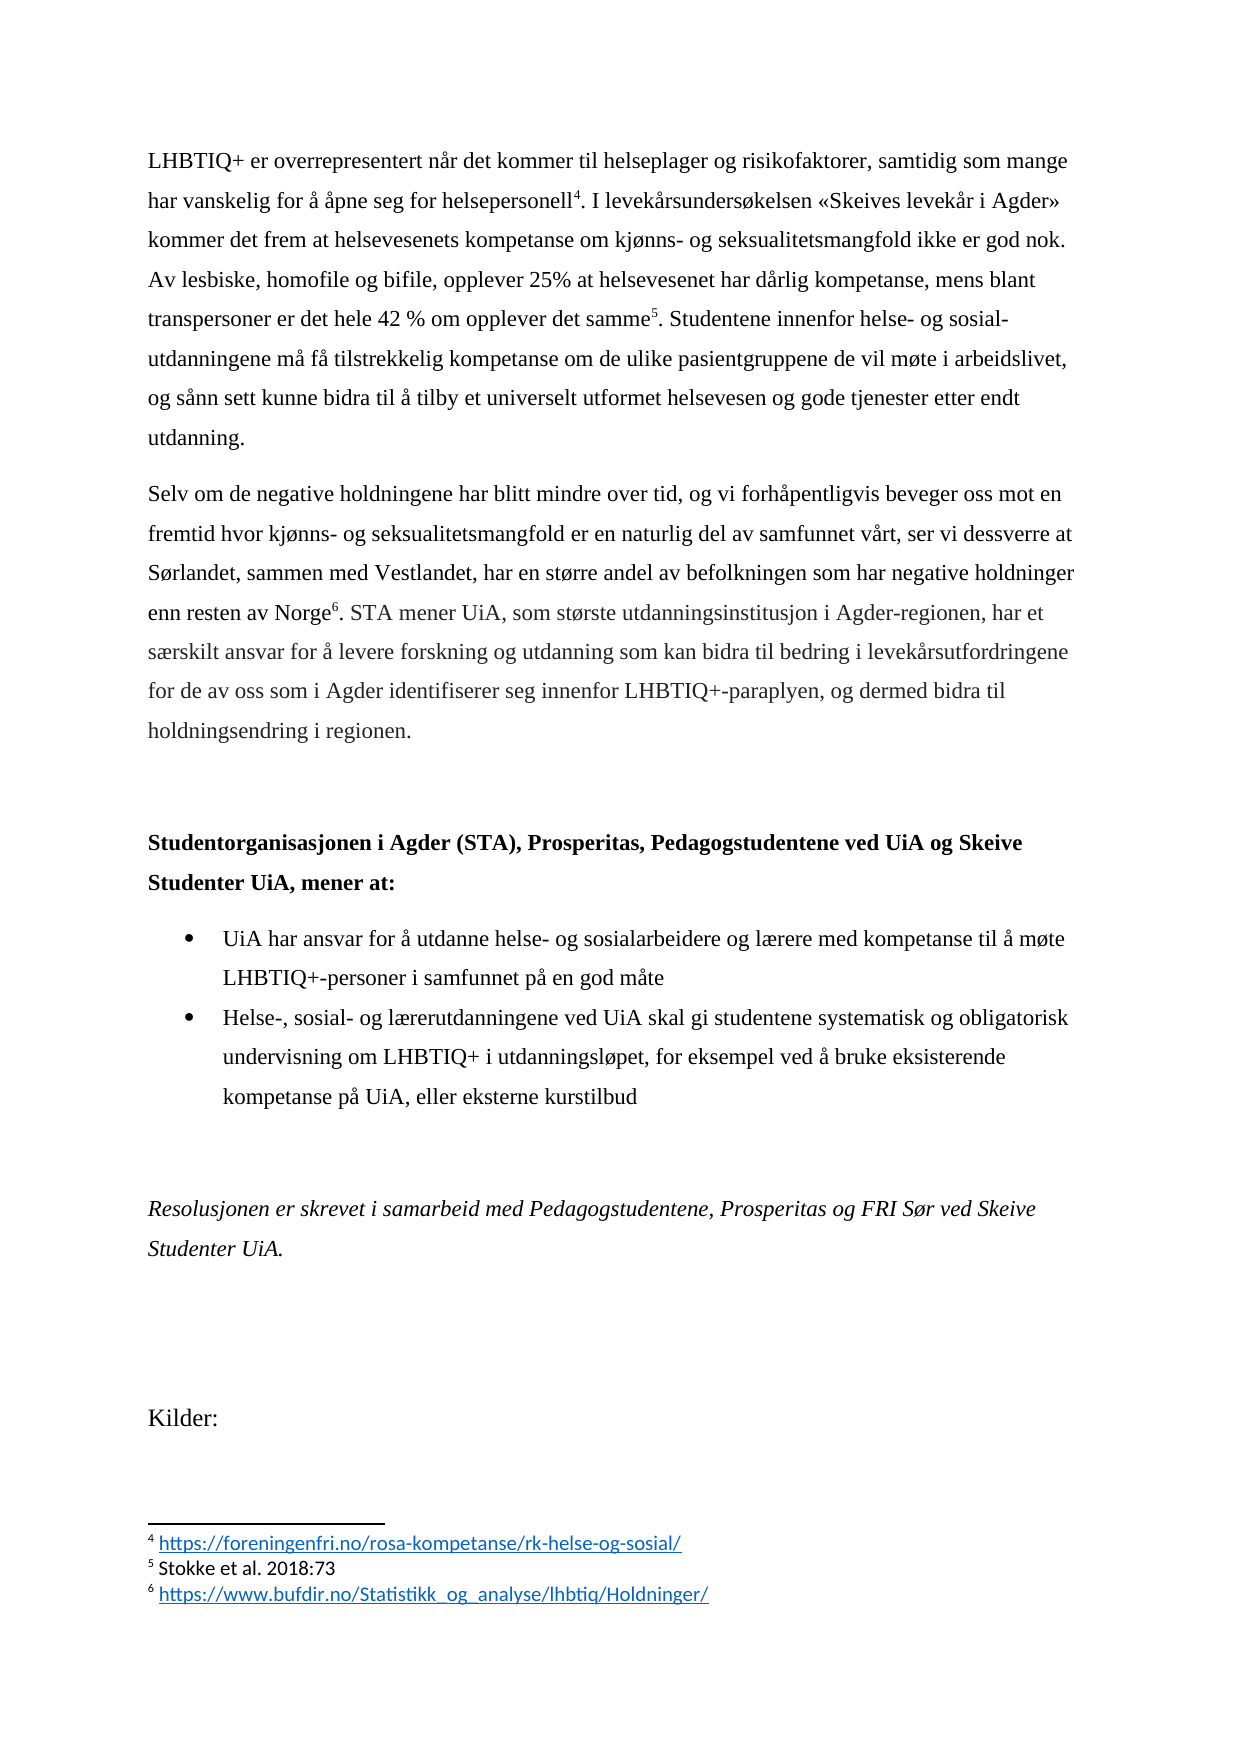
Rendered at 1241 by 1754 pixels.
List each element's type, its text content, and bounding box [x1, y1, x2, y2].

list UiA har ansvar for å utdanne helse- og sosialarbeidere og lærere med kompetanse til å møte LHBTIQ+-personer i samfunnet på en god måte [185, 925, 1093, 991]
text Selv om de negative holdningene har blitt mindre over tid, og vi forhåpentligvis beveger oss mot en fremtid hvor kjønns- og seksualitetsmangfold er en naturlig del av samfunnet vårt, ser vi dessverre at Sørlandet, sammen med Vestlandet, har en større andel av befolkningen som har negative holdninger enn resten av Norge. STA mener UiA, som største utdanningsinstitusjon i Agder-regionen, har et særskilt ansvar for å levere forskning og utdanning som kan bidra til bedring i levekårsutfordringene for de av oss som i Agder identifiserer seg innenfor LHBTIQ+-paraplyen, og dermed bidra til holdningsendring i regionen. [148, 480, 1093, 743]
text Studentorganisasjonen i Agder (STA), Prosperitas, Pedagogstudentene ved UiA og Skeive Studenter UiA, mener at: [148, 829, 1093, 895]
list Helse-, sosial- og lærerutdanningene ved UiA skal gi studentene systematisk og obligatorisk undervisning om LHBTIQ+ i utdanningsløpet, for eksempel ved å bruke eksisterende kompetanse på UiA, eller eksterne kurstilbud [185, 1004, 1093, 1109]
text Kilder: [148, 1403, 1093, 1432]
text Resolusjonen er skrevet i samarbeid med Pedagogstudentene, Prosperitas og FRI Sør ved Skeive Studenter UiA. [148, 1195, 1093, 1261]
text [148, 148, 1093, 450]
